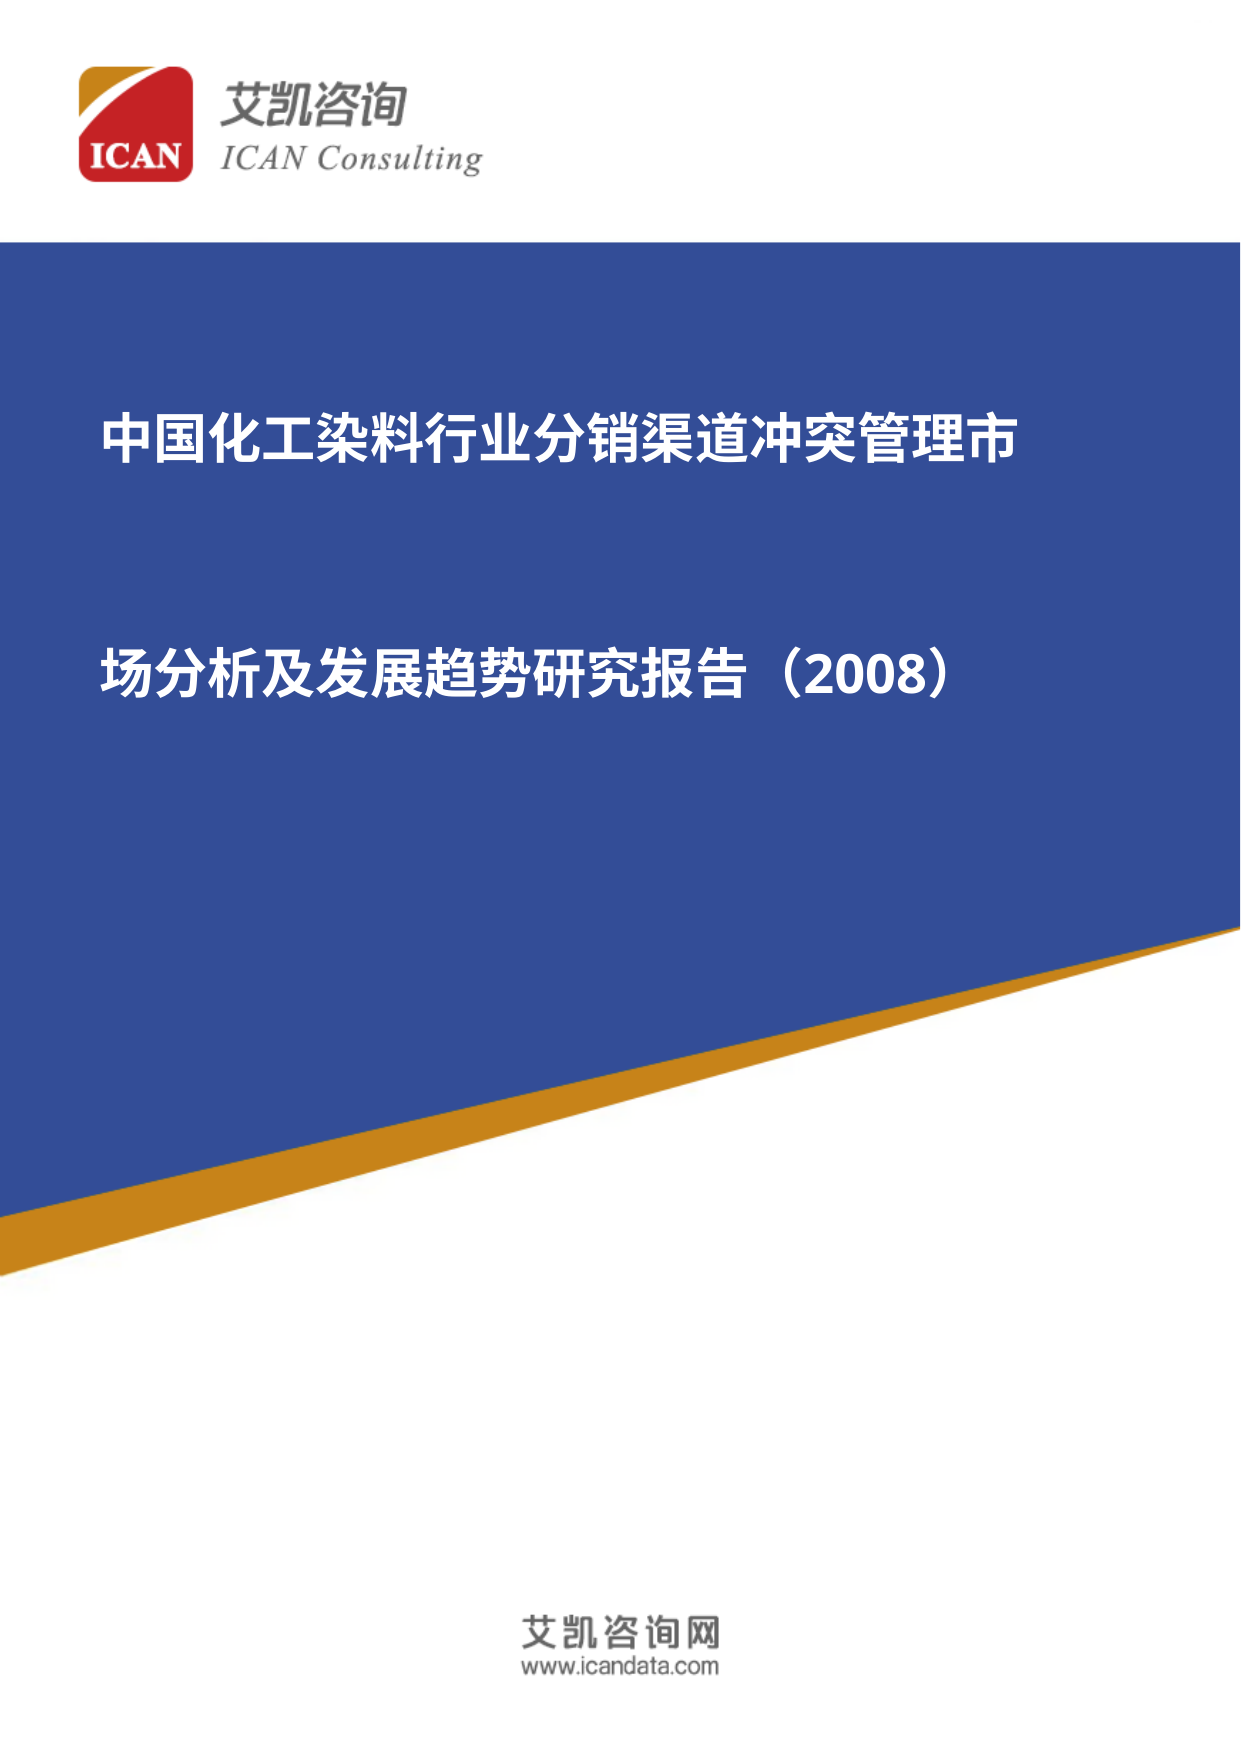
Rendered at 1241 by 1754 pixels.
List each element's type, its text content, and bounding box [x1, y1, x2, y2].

subtitle 中国化工染料行业分销渠道冲突管理市场分析及发展趋势研究报告（2008） [99, 386, 1053, 718]
picture [0, 5, 1241, 1754]
